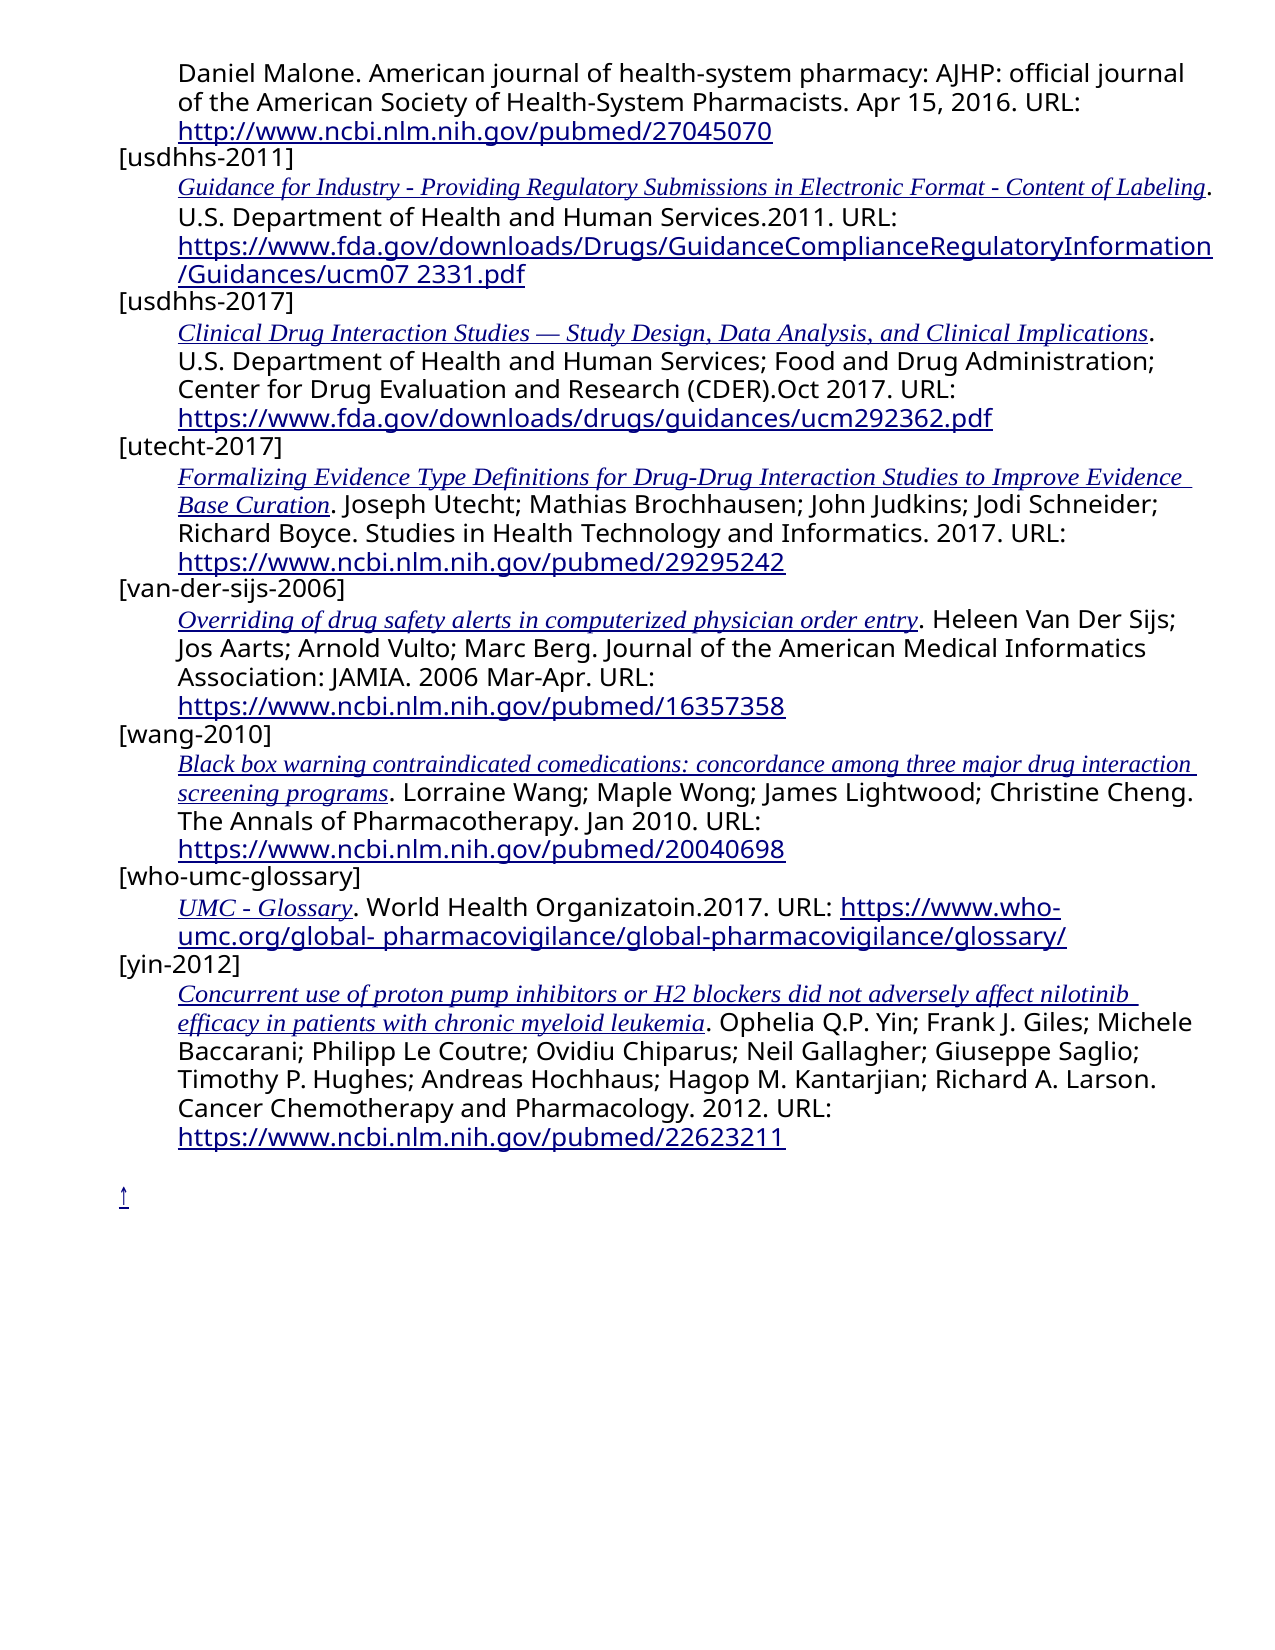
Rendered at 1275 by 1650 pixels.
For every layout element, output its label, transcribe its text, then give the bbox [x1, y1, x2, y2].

text [van-der-sijs-2006] [118, 577, 1221, 603]
text [yin-2012] [118, 951, 1221, 979]
text [usdhhs-2017] [118, 289, 1221, 316]
text Daniel Malone. American journal of health-system pharmacy: AJHP: official journal of the American Society of Health-System Pharmacists. Apr 15, 2016. URL: http://www.ncbi.nlm.nih.gov/pubmed/27045070 [177, 59, 1192, 146]
text [wang-2010] [118, 721, 1221, 749]
text [usdhhs-2011] [118, 146, 1221, 172]
text [who-umc-glossary] [118, 864, 1221, 891]
text Concurrent use of proton pump inhibitors or H2 blockers did not adversely affect nilotinib efficacy in patients with chronic myeloid leukemia. Ophelia Q.P. Yin; Frank J. Giles; Michele Baccarani; Philipp Le Coutre; Ovidiu Chiparus; Neil Gallagher; Giuseppe Saglio; Timothy P. Hughes; Andreas Hochhaus; Hagop M. Kantarjian; Richard A. Larson. Cancer Chemotherapy and Pharmacology. 2012. URL: https://www.ncbi.nlm.nih.gov/pubmed/22623211 [177, 979, 1209, 1152]
text U.S. Department of Health and Human Services.2011. URL: https://www.fda.gov/downloads/Drugs/GuidanceComplianceRegulatoryInformation/Guidances/ucm07 2331.pdf [177, 203, 1221, 289]
text Overriding of drug safety alerts in computerized physician order entry. Heleen Van Der Sijs; Jos Aarts; Arnold Vulto; Marc Berg. Journal of the American Medical Informatics Association: JAMIA. 2006 Mar-Apr. URL: https://www.ncbi.nlm.nih.gov/pubmed/16357358 [177, 606, 1209, 721]
text Clinical Drug Interaction Studies — Study Design, Data Analysis, and Clinical Implications. U.S. Department of Health and Human Services; Food and Drug Administration; Center for Drug Evaluation and Research (CDER).Oct 2017. URL: https://www.fda.gov/downloads/drugs/guidances/ucm292362.pdf [177, 318, 1158, 433]
text ↑ [118, 1178, 1221, 1212]
text Formalizing Evidence Type Definitions for Drug-Drug Interaction Studies to Improve Evidence Base Curation. Joseph Utecht; Mathias Brochhausen; John Judkins; Jodi Schneider; Richard Boyce. Studies in Health Technology and Informatics. 2017. URL: https://www.ncbi.nlm.nih.gov/pubmed/29295242 [177, 462, 1206, 577]
text UMC - Glossary. World Health Organizatoin.2017. URL: https://www.who-umc.org/global- pharmacovigilance/global-pharmacovigilance/glossary/ [177, 893, 1106, 951]
text Black box warning contraindicated comedications: concordance among three major drug interaction screening programs. Lorraine Wang; Maple Wong; James Lightwood; Christine Cheng. The Annals of Pharmacotherapy. Jan 2010. URL: https://www.ncbi.nlm.nih.gov/pubmed/20040698 [177, 749, 1221, 864]
text [utecht-2017] [118, 433, 1221, 461]
text Guidance for Industry - Providing Regulatory Submissions in Electronic Format - Content of Labeling. [177, 172, 1221, 201]
